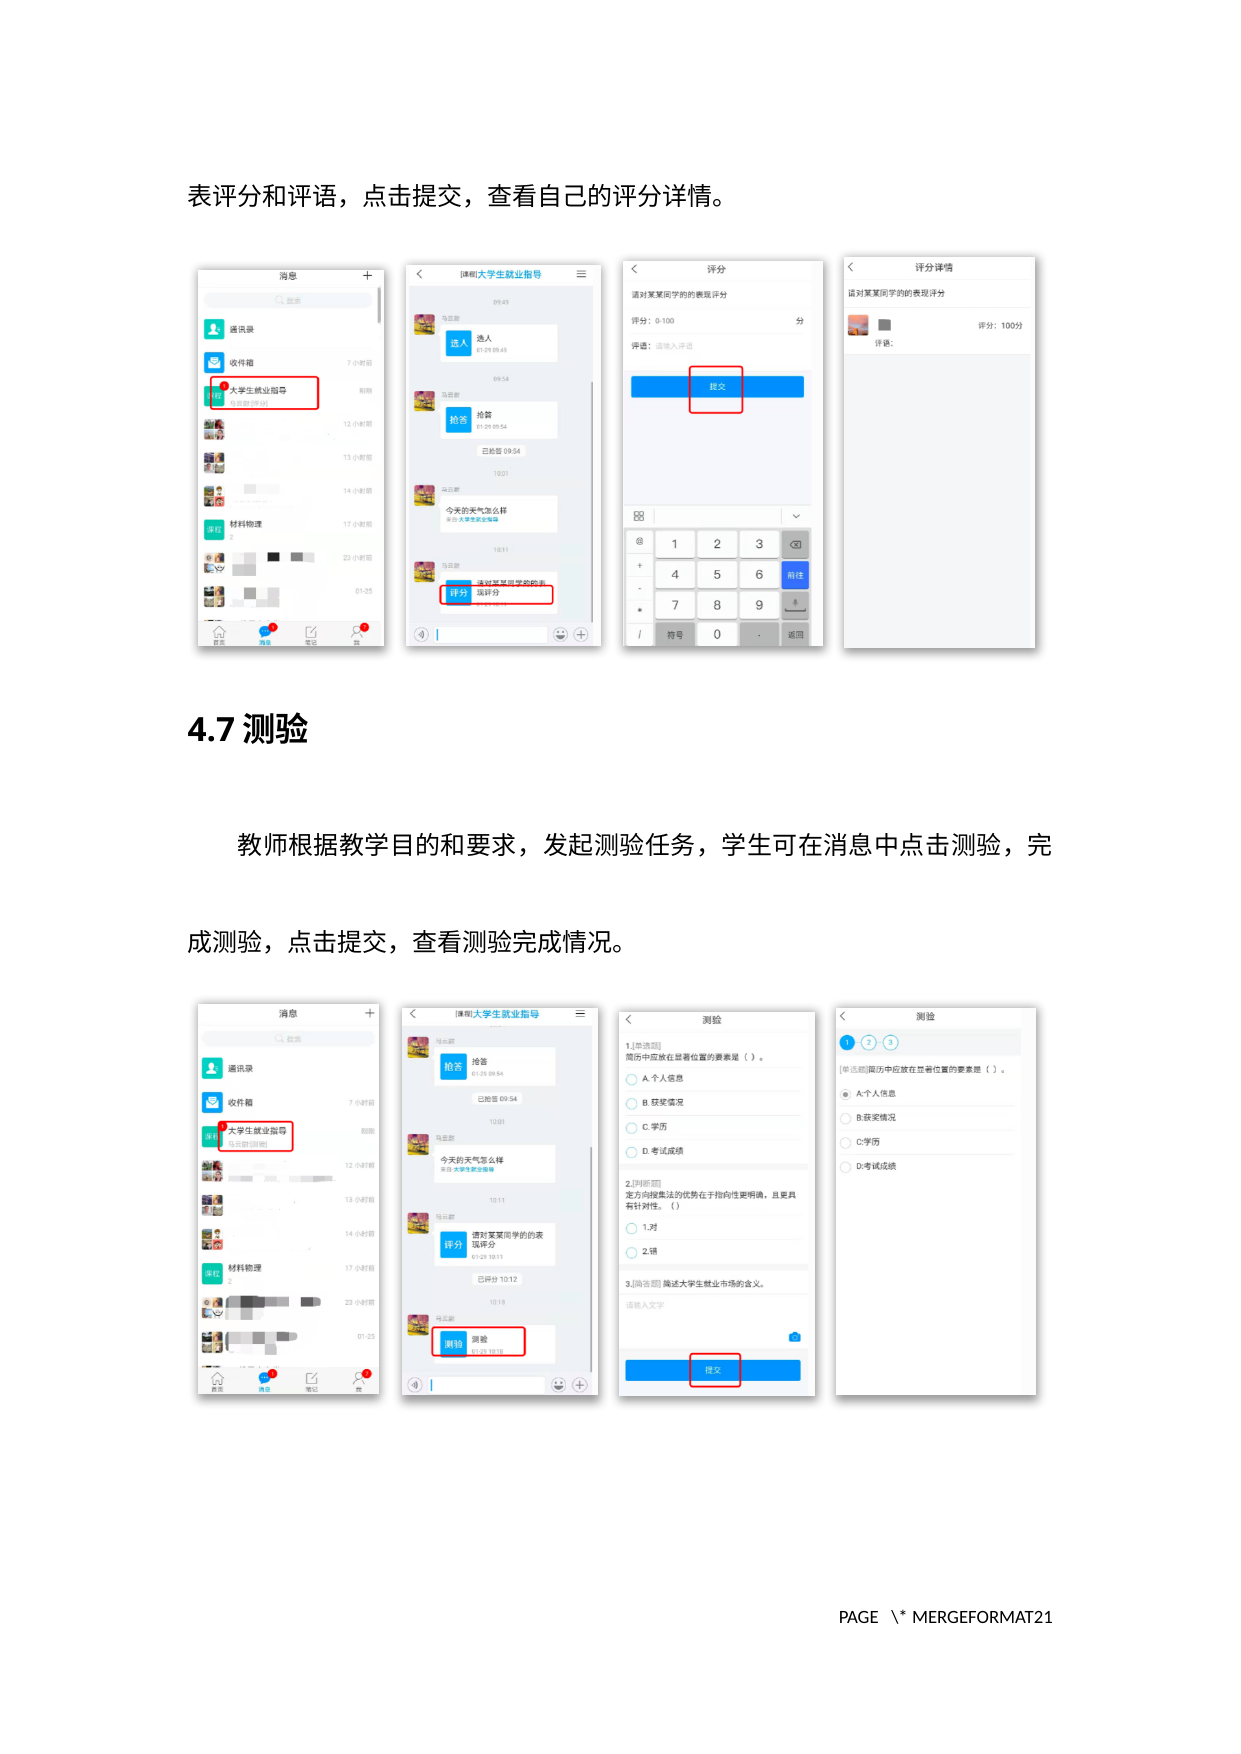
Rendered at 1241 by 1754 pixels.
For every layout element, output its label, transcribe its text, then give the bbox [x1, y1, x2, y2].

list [187, 162, 1053, 227]
list 教师根据教学目的和要求，发起测验任务，学生可在消息中点击测验，完成测验，点击提交，查看测验完成情况。 [187, 811, 1053, 973]
picture [836, 1008, 1036, 1395]
picture [623, 261, 823, 646]
picture [844, 257, 1035, 648]
picture [406, 265, 601, 646]
picture [198, 270, 384, 646]
picture [198, 1004, 379, 1394]
subtitle 4.7测验 [187, 695, 1053, 760]
picture [402, 1008, 598, 1395]
picture [619, 1012, 815, 1396]
